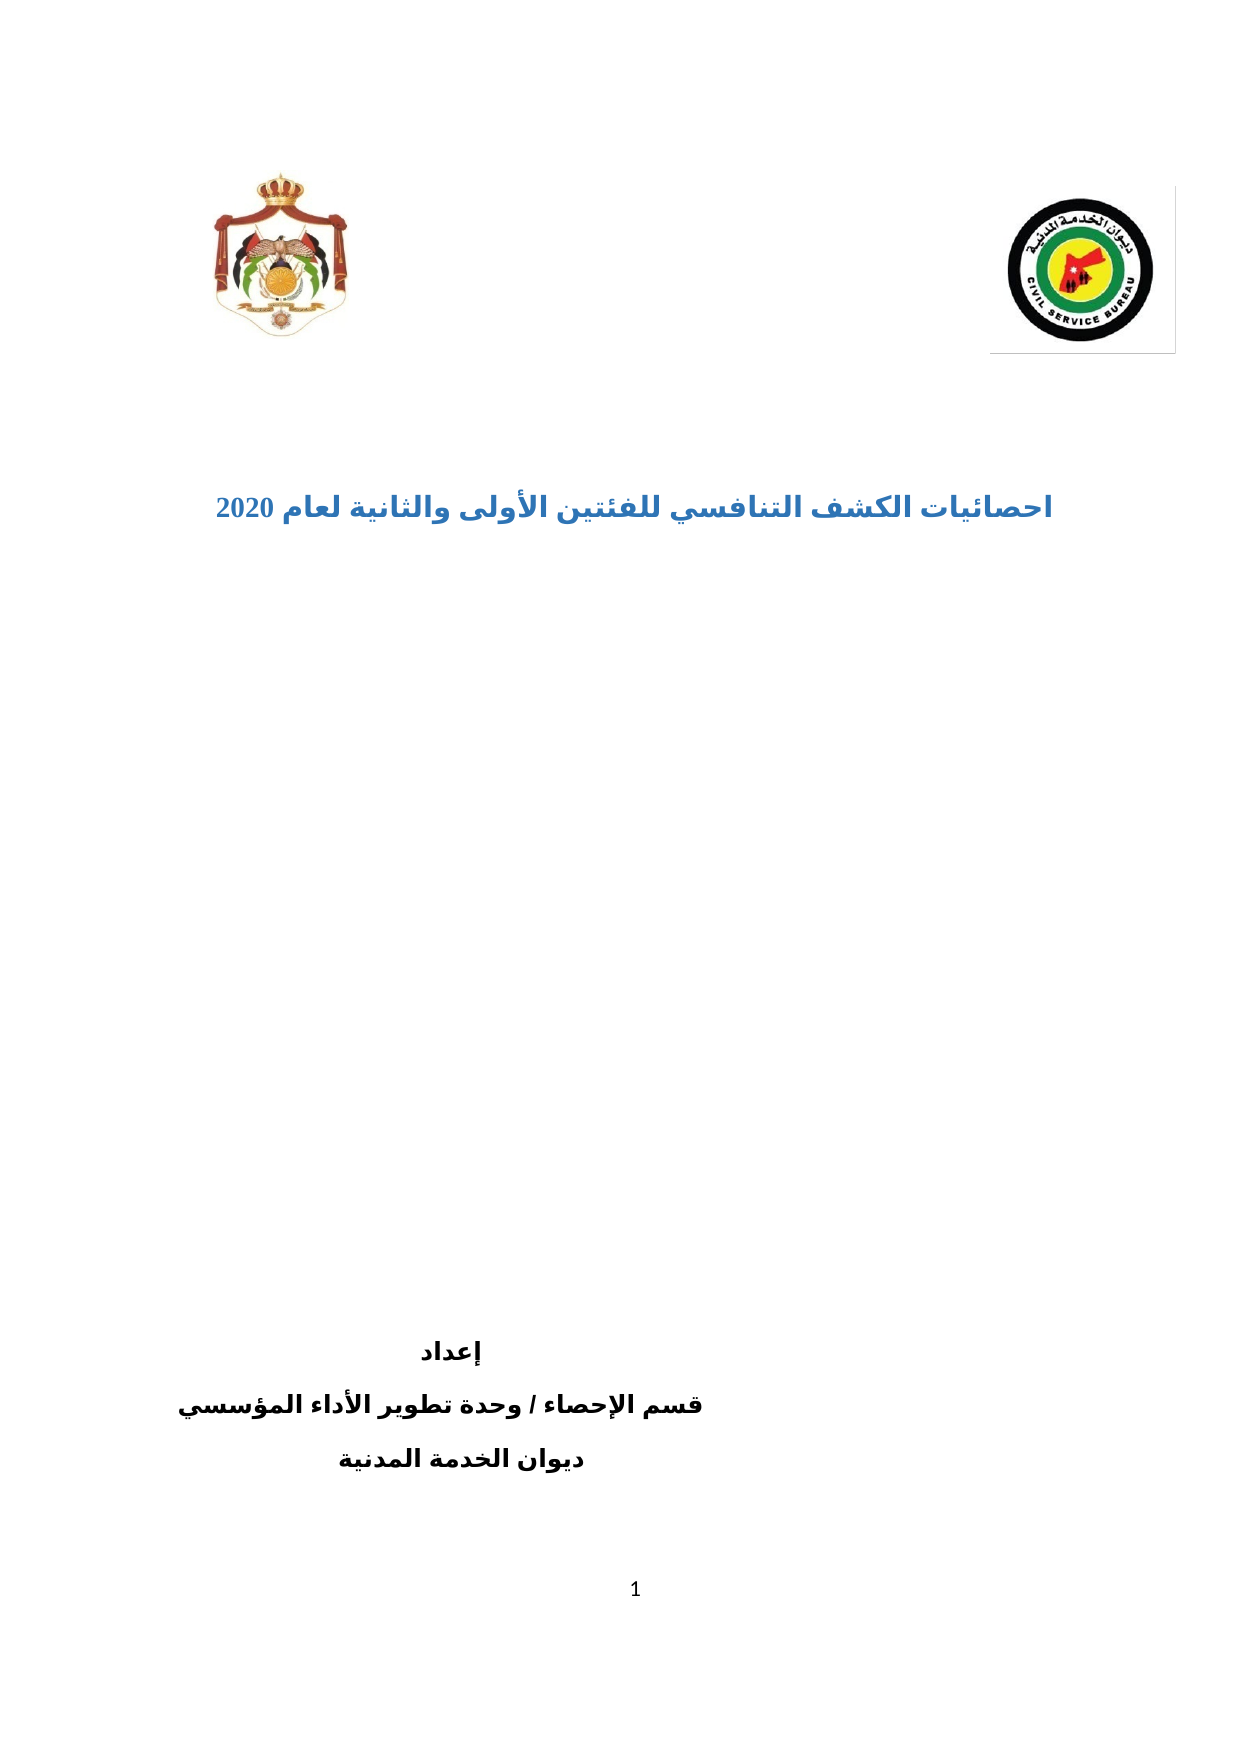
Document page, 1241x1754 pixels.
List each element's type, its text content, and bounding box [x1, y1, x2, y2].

text إعداد [103, 1337, 1167, 1365]
text احصائيات الكشف التنافسي للفئتين الأولى والثانية لعام 2020 [103, 490, 1167, 524]
picture [212, 170, 349, 339]
text ديوان الخدمة المدنية [103, 1444, 1167, 1473]
text قسم الإحصاء / وحدة تطوير الأداء المؤسسي [103, 1390, 1167, 1419]
